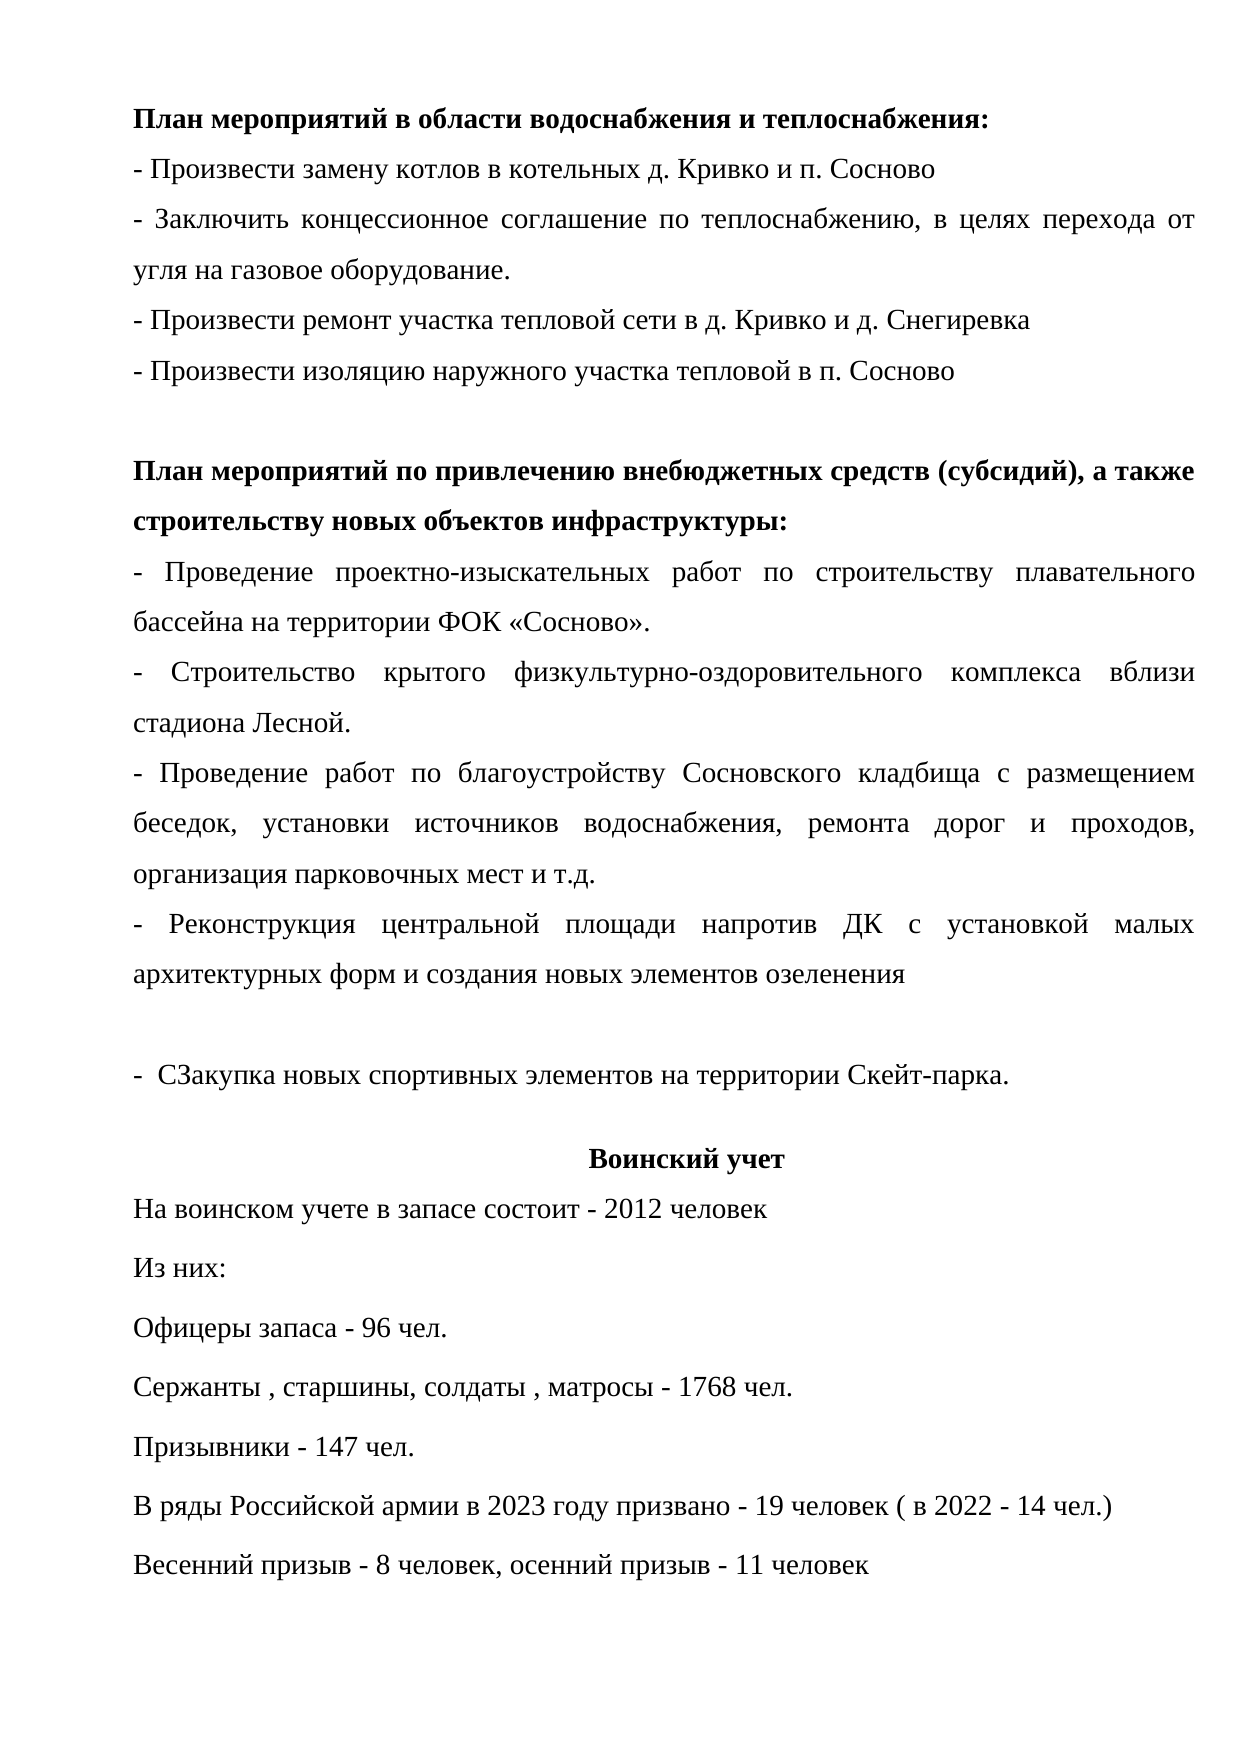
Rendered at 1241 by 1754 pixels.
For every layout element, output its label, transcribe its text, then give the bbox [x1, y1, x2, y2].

text - Произвести замену котлов в котельных д. Кривко и п. Сосново [133, 151, 1196, 185]
text - Реконструкция центральной площади напротив ДК с установкой малых архитектурных форм и создания новых элементов озеленения [133, 906, 1196, 990]
text Офицеры запаса - 96 чел. [133, 1310, 1196, 1343]
text План мероприятий по привлечению внебюджетных средств (субсидий), а также строительству новых объектов инфраструктуры: [133, 453, 1196, 537]
text - Заключить концессионное соглашение по теплоснабжению, в целях перехода от угля на газовое оборудование. [133, 202, 1196, 286]
text - Проведение проектно-изыскательных работ по строительству плавательного бассейна на территории ФОК «Сосново». [133, 554, 1196, 638]
text План мероприятий в области водоснабжения и теплоснабжения: [133, 101, 1196, 134]
text Весенний призыв - 8 человек, осенний призыв - 11 человек [133, 1547, 1196, 1581]
text - Произвести изоляцию наружного участка тепловой в п. Сосново [133, 353, 1196, 386]
text - СЗакупка новых спортивных элементов на территории Скейт-парка. [133, 1057, 1196, 1091]
text - Произвести ремонт участка тепловой сети в д. Кривко и д. Снегиревка [133, 302, 1196, 336]
text В ряды Российской армии в 2023 году призвано - 19 человек ( в 2022 - 14 чел.) [133, 1488, 1196, 1522]
text На воинском учете в запасе состоит - 2012 человек [133, 1191, 1196, 1225]
text Призывники - 147 чел. [133, 1429, 1196, 1462]
text Из них: [133, 1251, 1196, 1284]
text Сержанты , старшины, солдаты , матросы - 1768 чел. [133, 1369, 1196, 1403]
text - Проведение работ по благоустройству Сосновского кладбища с размещением беседок, установки источников водоснабжения, ремонта дорог и проходов, организация парковочных мест и т.д. [133, 755, 1196, 889]
text Воинский учет [133, 1141, 1196, 1174]
text - Строительство крытого физкультурно-оздоровительного комплекса вблизи стадиона Лесной. [133, 654, 1196, 738]
